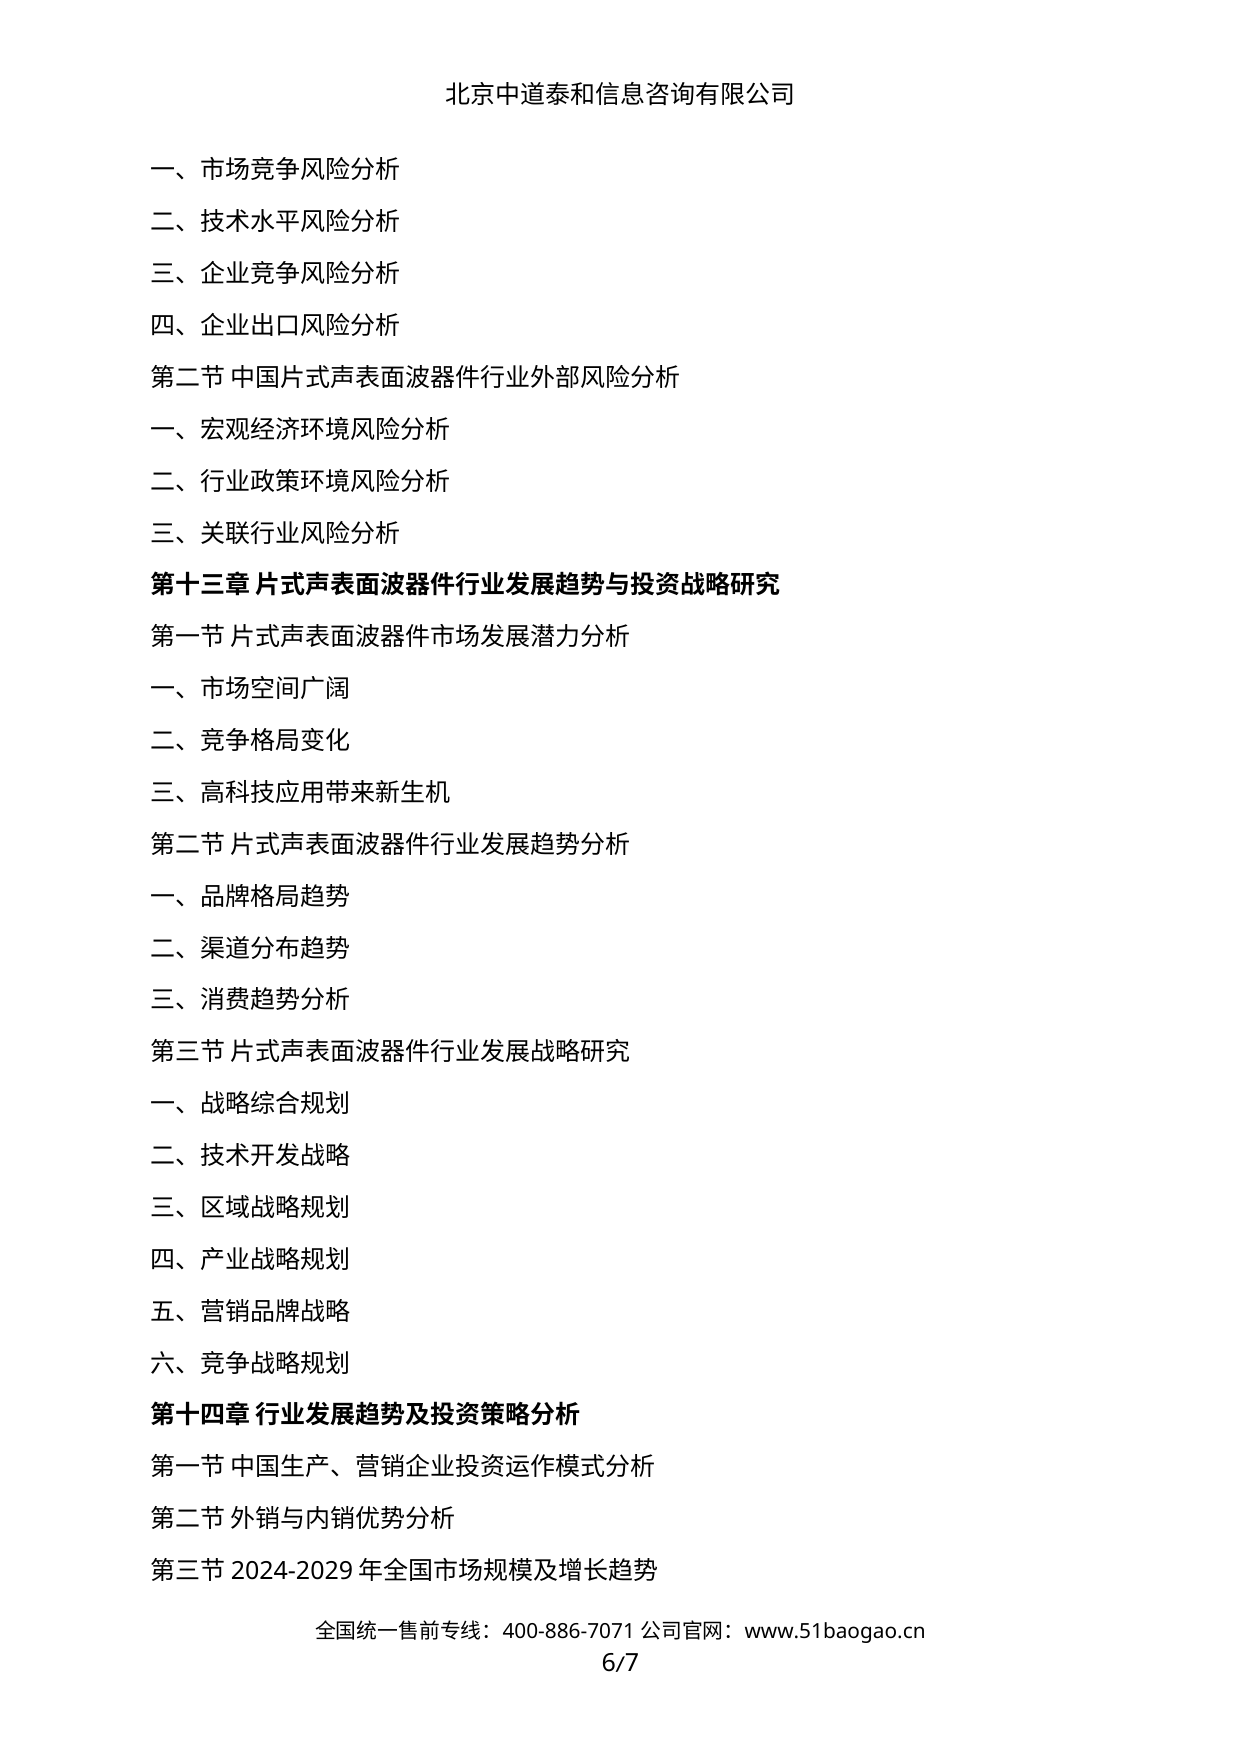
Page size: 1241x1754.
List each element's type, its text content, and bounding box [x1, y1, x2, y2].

text 第一节 片式声表面波器件市场发展潜力分析 [150, 617, 1090, 653]
text 二、行业政策环境风险分析 [150, 461, 1090, 497]
text 第二节 中国片式声表面波器件行业外部风险分析 [150, 357, 1090, 394]
text 一、市场竞争风险分析 [150, 150, 1090, 186]
text 一、市场空间广阔 [150, 669, 1090, 705]
text 二、技术水平风险分析 [150, 202, 1090, 238]
text 第三节 2024-2029年全国市场规模及增长趋势 [150, 1551, 1090, 1587]
text 一、品牌格局趋势 [150, 876, 1090, 912]
text 二、渠道分布趋势 [150, 928, 1090, 964]
text 第二节 片式声表面波器件行业发展趋势分析 [150, 824, 1090, 861]
text 三、企业竞争风险分析 [150, 254, 1090, 290]
text 二、竞争格局变化 [150, 721, 1090, 757]
text 五、营销品牌战略 [150, 1291, 1090, 1327]
text 三、消费趋势分析 [150, 980, 1090, 1016]
text 四、企业出口风险分析 [150, 306, 1090, 342]
text 一、宏观经济环境风险分析 [150, 409, 1090, 446]
text 第一节 中国生产、营销企业投资运作模式分析 [150, 1447, 1090, 1483]
text 第十四章 行业发展趋势及投资策略分析 [150, 1395, 1090, 1431]
text 四、产业战略规划 [150, 1239, 1090, 1276]
text 第三节 片式声表面波器件行业发展战略研究 [150, 1032, 1090, 1068]
text 三、高科技应用带来新生机 [150, 772, 1090, 809]
text 第二节 外销与内销优势分析 [150, 1499, 1090, 1535]
text 二、技术开发战略 [150, 1136, 1090, 1172]
text 第十三章 片式声表面波器件行业发展趋势与投资战略研究 [150, 565, 1090, 601]
text 一、战略综合规划 [150, 1084, 1090, 1120]
text 三、关联行业风险分析 [150, 513, 1090, 549]
text 三、区域战略规划 [150, 1187, 1090, 1224]
text 六、竞争战略规划 [150, 1343, 1090, 1379]
